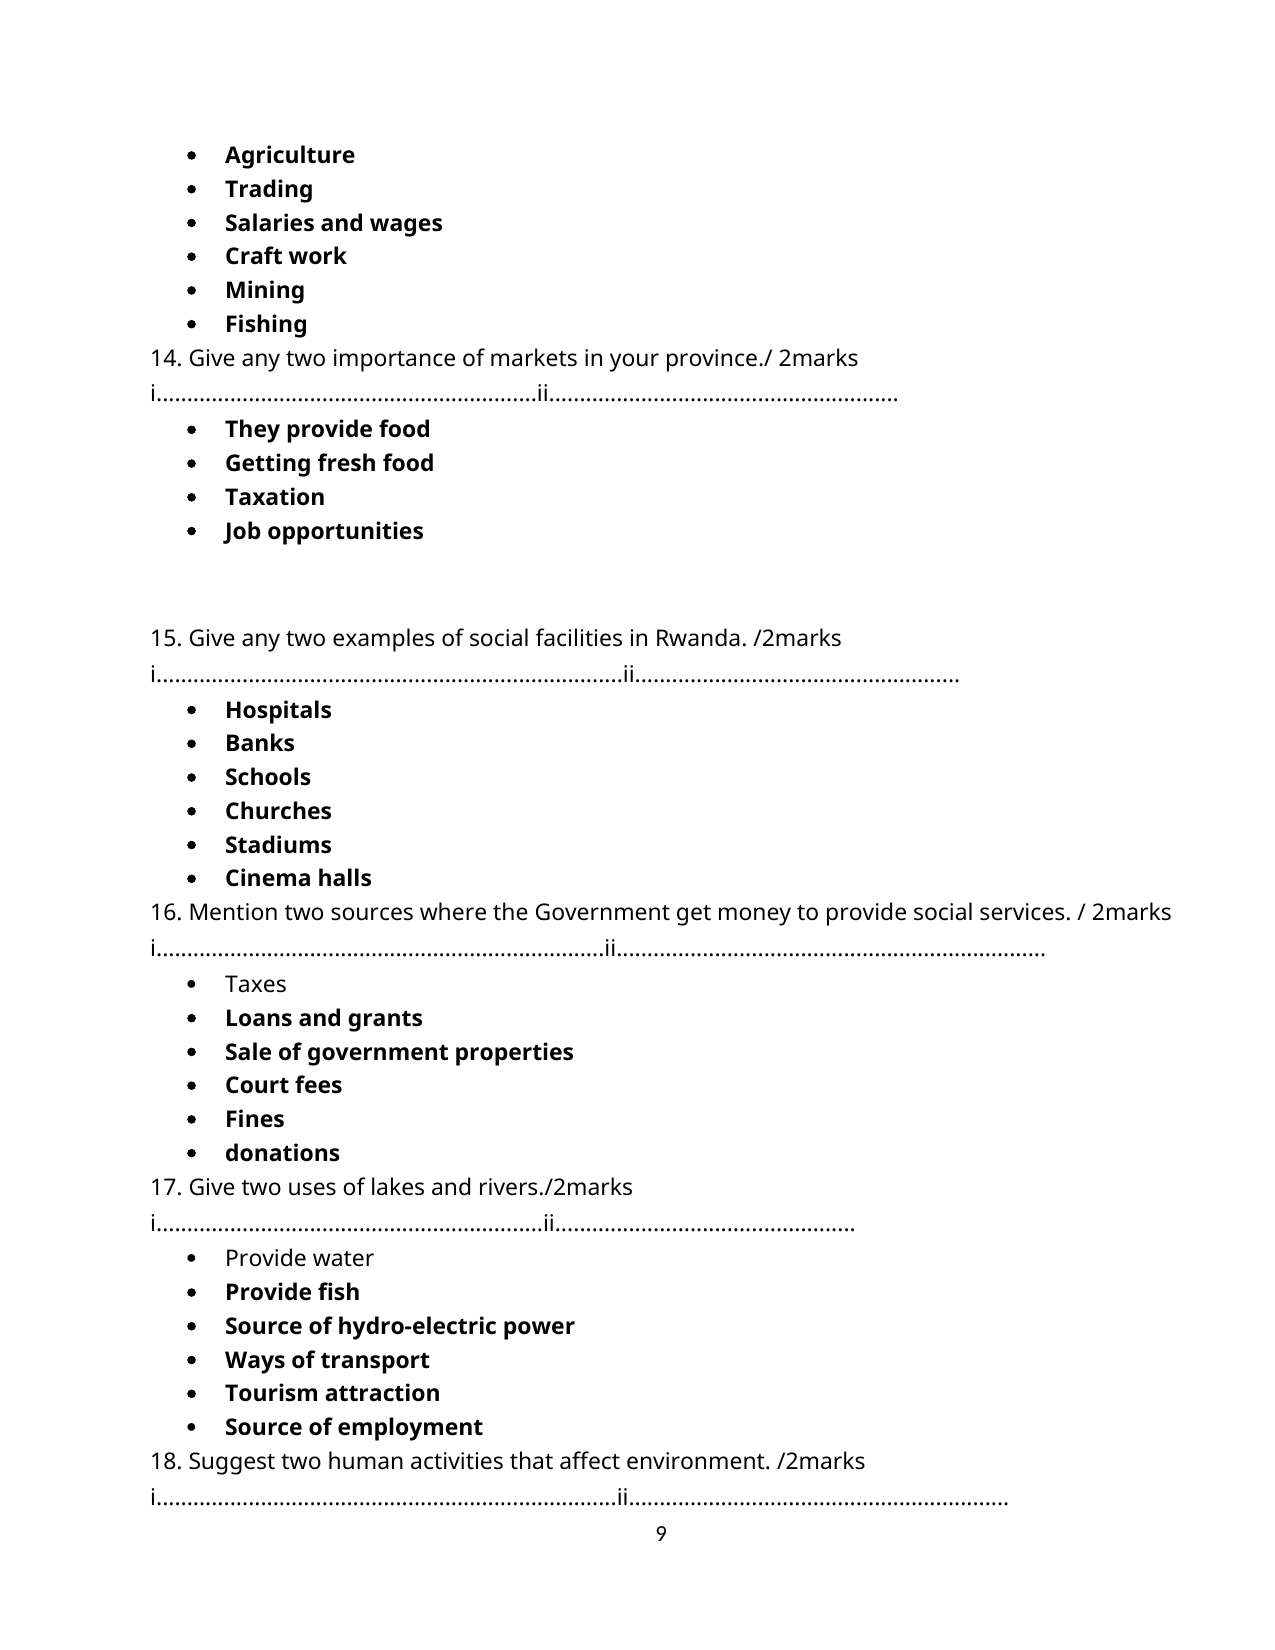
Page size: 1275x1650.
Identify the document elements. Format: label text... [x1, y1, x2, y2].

list 17. Give two uses of lakes and rivers./2marks [150, 1171, 1247, 1202]
list 18. Suggest two human activities that affect environment. /2marks [150, 1445, 1247, 1476]
list 16. Mention two sources where the Government get money to provide social services. / 2marks [150, 896, 1247, 927]
list Agriculture [187, 139, 1247, 170]
list i...........................................................................ii.............................................................. [150, 1481, 1247, 1512]
list Craft work [187, 240, 1247, 271]
list Tourism attraction [187, 1377, 1247, 1409]
list Stadiums [187, 829, 1247, 860]
list Provide fish [187, 1276, 1247, 1307]
list 15. Give any two examples of social facilities in Rwanda. /2marks [150, 622, 1247, 653]
list Cinema halls [187, 862, 1247, 894]
list Provide water [187, 1242, 1247, 1274]
list Churches [187, 795, 1247, 826]
list Court fees [187, 1069, 1247, 1101]
list Loans and grants [187, 1002, 1247, 1033]
list i...............................................................ii................................................. [150, 1206, 1247, 1238]
list Banks [187, 727, 1247, 759]
list Mining [187, 274, 1247, 305]
list Ways of transport [187, 1344, 1247, 1375]
list Trading [187, 173, 1247, 204]
list i..............................................................ii......................................................... [150, 377, 1247, 409]
list 14. Give any two importance of markets in your province./ 2marks [150, 341, 1247, 373]
list Salaries and wages [187, 206, 1247, 238]
list Fishing [187, 308, 1247, 339]
list Taxes [187, 968, 1247, 999]
list donations [187, 1137, 1247, 1168]
list Hospitals [187, 694, 1247, 725]
list Taxation [187, 481, 1247, 512]
list Schools [187, 761, 1247, 792]
list Getting fresh food [187, 447, 1247, 478]
list Job opportunities [187, 514, 1247, 546]
list Source of hydro-electric power [187, 1310, 1247, 1341]
list i............................................................................ii..................................................... [150, 658, 1247, 689]
list Sale of government properties [187, 1036, 1247, 1067]
list Fines [187, 1103, 1247, 1134]
list i.........................................................................ii...................................................................... [150, 932, 1247, 963]
list Source of employment [187, 1411, 1247, 1442]
list They provide food [187, 413, 1247, 444]
